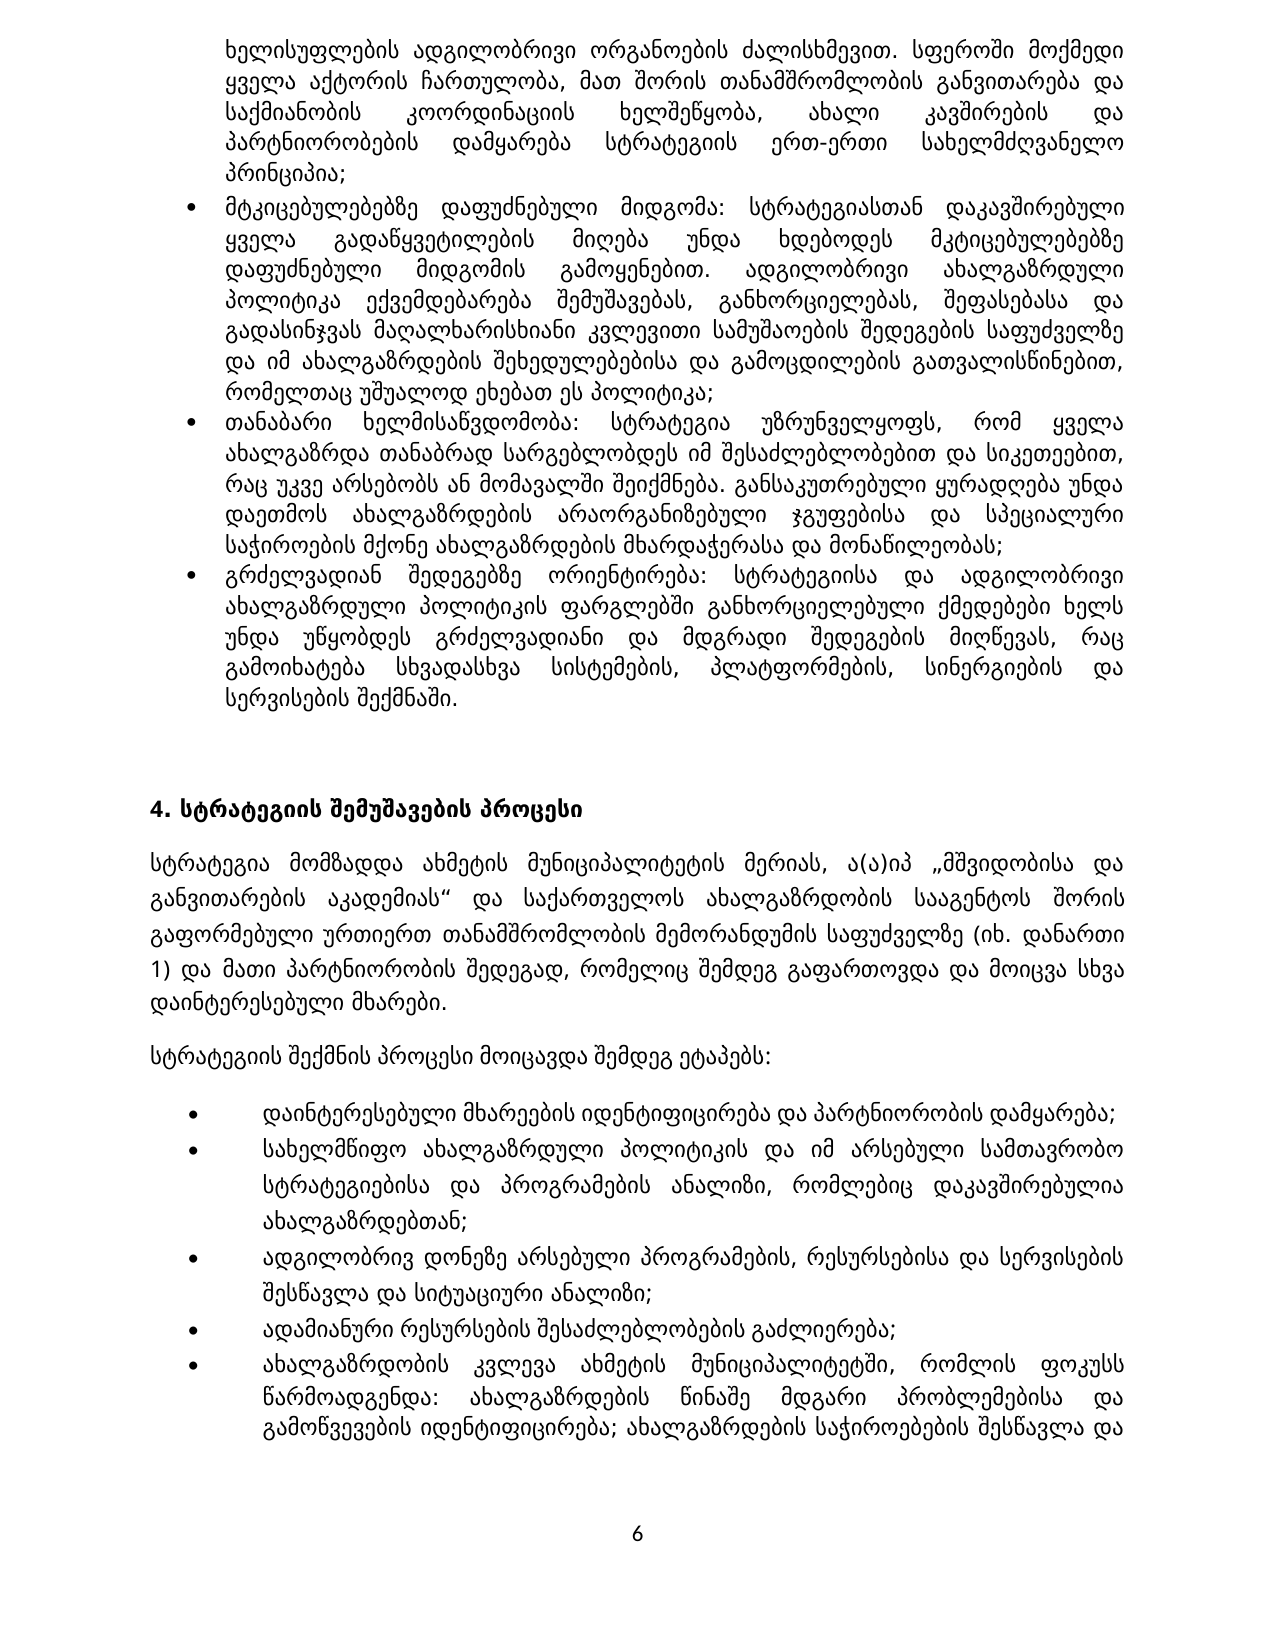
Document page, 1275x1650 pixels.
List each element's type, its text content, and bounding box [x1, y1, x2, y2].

text სტრატეგია მომზადდა ახმეტის მუნიციპალიტეტის მერიას, ა(ა)იპ „მშვიდობისა და განვითარების აკადემიას“ და საქართველოს ახალგაზრდობის სააგენტოს შორის გაფორმებული ურთიერთ თანამშრომლობის მემორანდუმის საფუძველზე (იხ. დანართი 1) და მათი პარტნიორობის შედეგად, რომელიც შემდეგ გაფართოვდა და მოიცვა სხვა დაინტერესებული მხარები. [150, 850, 1125, 1015]
list სახელმწიფო ახალგაზრდული პოლიტიკის და იმ არსებული სამთავრობო სტრატეგიებისა და პროგრამების ანალიზი, რომლებიც დაკავშირებულია ახალგაზრდებთან; [187, 1133, 1125, 1236]
list ადგილობრივ დონეზე არსებული პროგრამების, რესურსებისა და სერვისების შესწავლა და სიტუაციური ანალიზი; [187, 1241, 1125, 1308]
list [187, 1348, 1125, 1441]
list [187, 37, 1125, 187]
list გრძელვადიან შედეგებზე ორიენტირება: სტრატეგიისა და ადგილობრივი ახალგაზრდული პოლიტიკის ფარგლებში განხორციელებული ქმედებები ხელს უნდა უწყობდეს გრძელვადიანი და მდგრადი შედეგების მიღწევას, რაც გამოიხატება სხვადასხვა სისტემების, პლატფორმების, სინერგიების და სერვისების შექმნაში. [187, 563, 1125, 712]
list ადამიანური რესურსების შესაძლებლობების გაძლიერება; [187, 1312, 1125, 1344]
list დაინტერესებული მხარეების იდენტიფიცირება და პარტნიორობის დამყარება; [187, 1097, 1125, 1128]
text სტრატეგიის შექმნის პროცესი მოიცავდა შემდეგ ეტაპებს: [150, 1040, 1125, 1071]
list მტკიცებულებებზე დაფუძნებული მიდგომა: სტრატეგიასთან დაკავშირებული ყველა გადაწყვეტილების მიღება უნდა ხდებოდეს მკტიცებულებებზე დაფუძნებული მიდგომის გამოყენებით. ადგილობრივი ახალგაზრდული პოლიტიკა ექვემდებარება შემუშავებას, განხორციელებას, შეფასებასა და გადასინჯვას მაღალხარისხიანი კვლევითი სამუშაოების შედეგების საფუძველზე და იმ ახალგაზრდების შეხედულებებისა და გამოცდილების გათვალისწინებით, რომელთაც უშუალოდ ეხებათ ეს პოლიტიკა; [187, 191, 1125, 406]
text 4. სტრატეგიის შემუშავების პროცესი [150, 793, 1125, 825]
list თანაბარი ხელმისაწვდომობა: სტრატეგია უზრუნველყოფს, რომ ყველა ახალგაზრდა თანაბრად სარგებლობდეს იმ შესაძლებლობებით და სიკეთეებით, რაც უკვე არსებობს ან მომავალში შეიქმნება. განსაკუთრებული ყურადღება უნდა დაეთმოს ახალგაზრდების არაორგანიზებული ჯგუფებისა და სპეციალური საჭიროების მქონე ახალგაზრდების მხარდაჭერასა და მონაწილეობას; [187, 409, 1125, 559]
